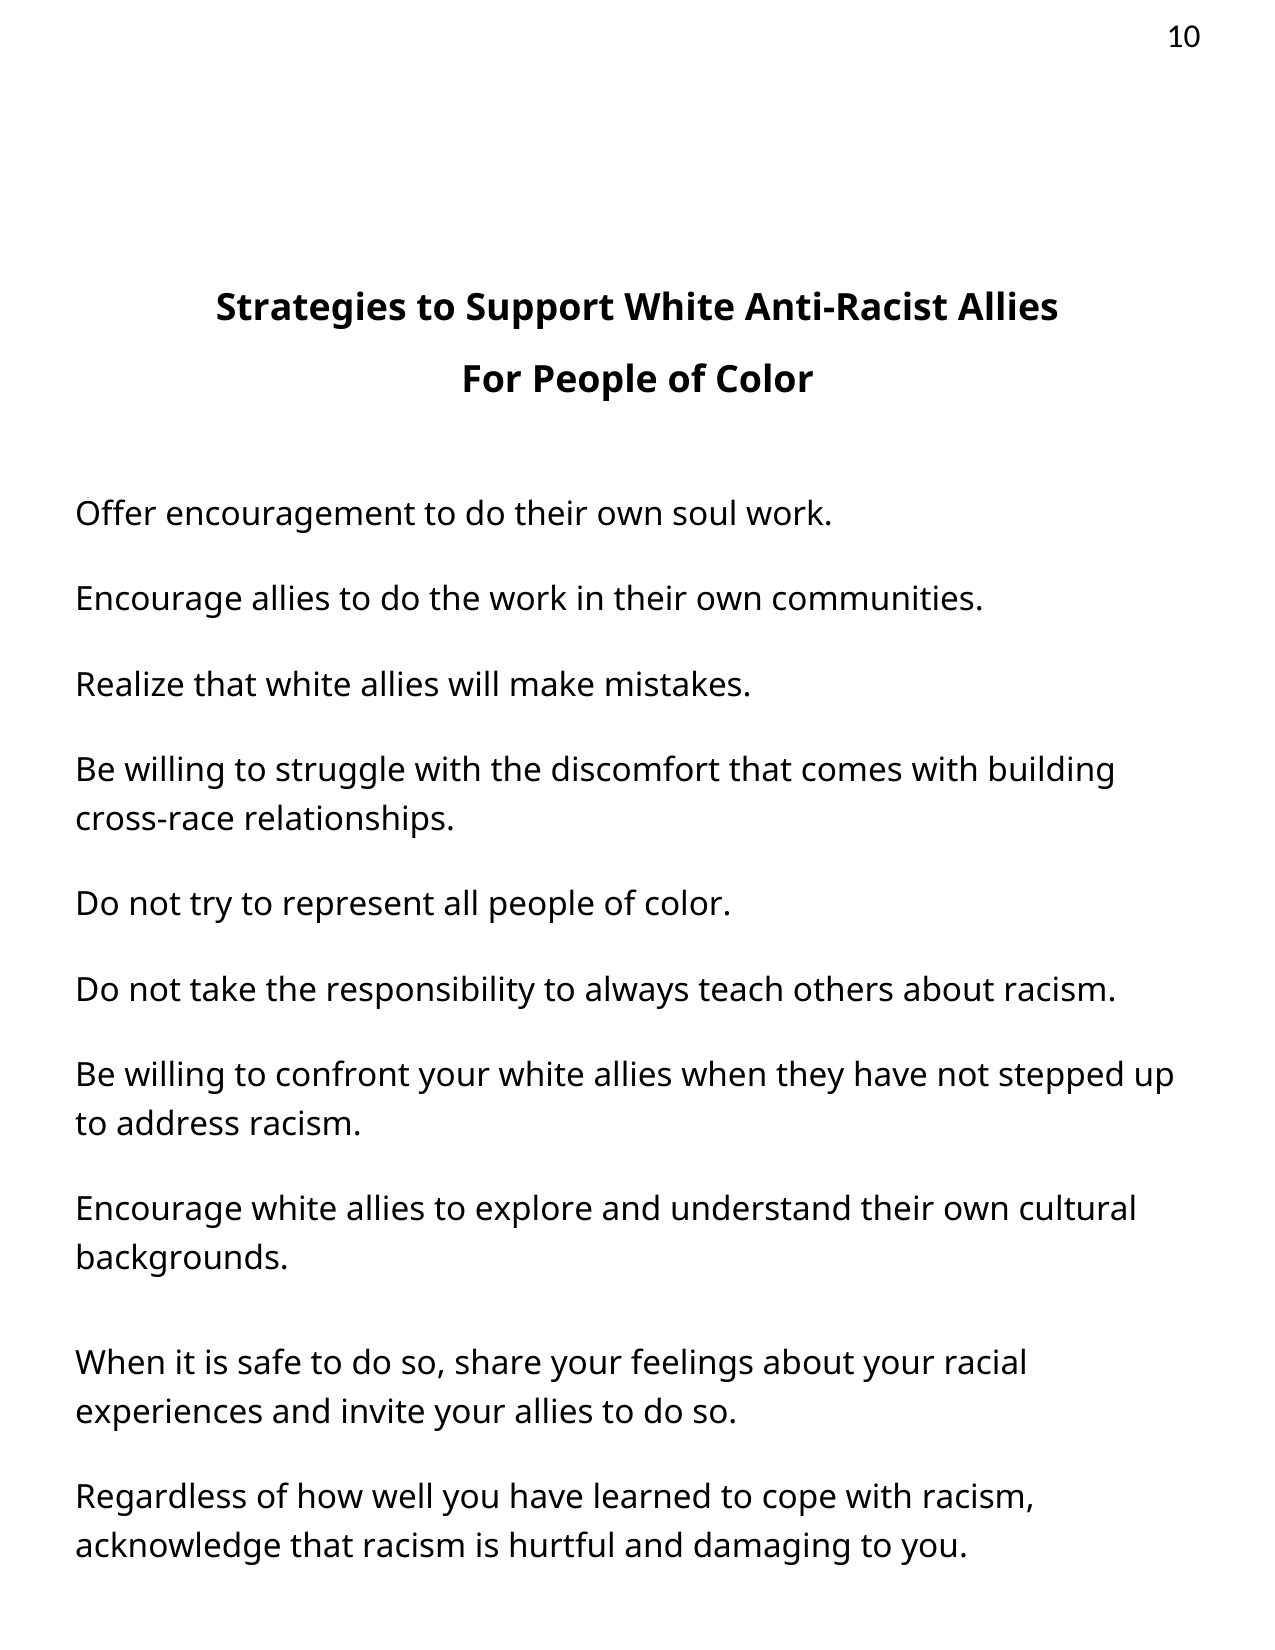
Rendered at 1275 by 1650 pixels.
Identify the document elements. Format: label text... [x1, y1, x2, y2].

text Do not take the responsibility to always teach others about racism. [75, 965, 1200, 1011]
subtitle For People of Color [75, 352, 1200, 403]
text When it is safe to do so, share your feelings about your racial experiences and invite your allies to do so. [75, 1339, 1200, 1433]
subtitle Strategies to Support White Anti-Racist Allies [75, 281, 1200, 332]
text Realize that white allies will make mistakes. [75, 660, 1200, 706]
text Offer encouragement to do their own soul work. [75, 490, 1200, 535]
text Encourage allies to do the work in their own communities. [75, 575, 1200, 621]
text Be willing to struggle with the discomfort that comes with building cross-race relationships. [75, 746, 1200, 840]
text Do not try to represent all people of color. [75, 880, 1200, 925]
text Be willing to confront your white allies when they have not stepped up to address racism. [75, 1051, 1200, 1145]
text Regardless of how well you have learned to cope with racism, acknowledge that racism is hurtful and damaging to you. [75, 1473, 1200, 1567]
text Encourage white allies to explore and understand their own cultural backgrounds. [75, 1185, 1200, 1279]
